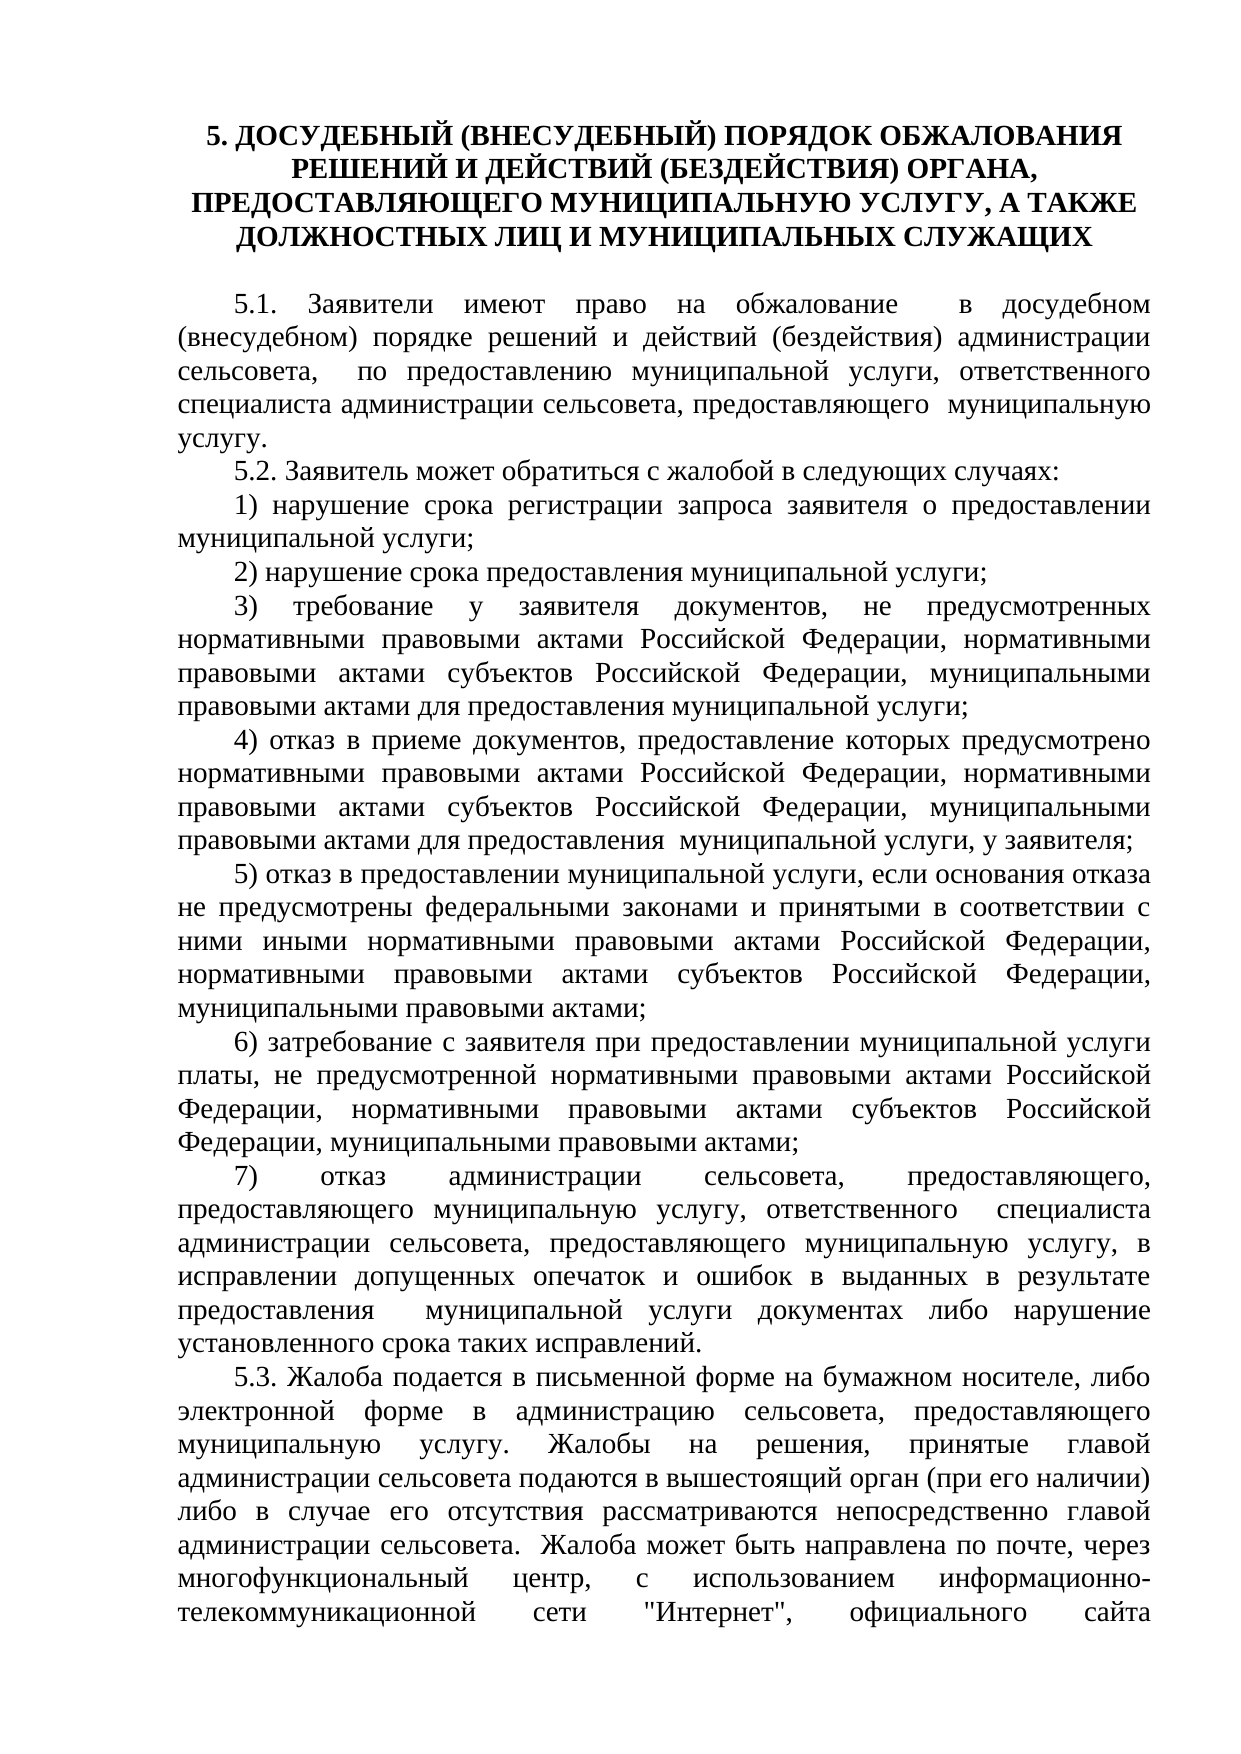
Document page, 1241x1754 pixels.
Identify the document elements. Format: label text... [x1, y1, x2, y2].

text 5.1. Заявители имеют право на обжалование в досудебном (внесудебном) порядке решений и действий (бездействия) администрации сельсовета, по предоставлению муниципальной услуги, ответственного специалиста администрации сельсовета, предоставляющего муниципальную услугу. [177, 286, 1152, 453]
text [177, 1359, 1152, 1627]
text 5.2. Заявитель может обратиться с жалобой в следующих случаях: [177, 453, 1152, 487]
text 5) отказ в предоставлении муниципальной услуги, если основания отказа не предусмотрены федеральными законами и принятыми в соответствии с ними иными нормативными правовыми актами Российской Федерации, нормативными правовыми актами субъектов Российской Федерации, муниципальными правовыми актами; [177, 856, 1152, 1024]
text 7) отказ администрации сельсовета, предоставляющего, предоставляющего муниципальную услугу, ответственного специалиста администрации сельсовета, предоставляющего муниципальную услугу, в исправлении допущенных опечаток и ошибок в выданных в результате предоставления муниципальной услуги документах либо нарушение установленного срока таких исправлений. [177, 1158, 1152, 1359]
text 4) отказ в приеме документов, предоставление которых предусмотрено нормативными правовыми актами Российской Федерации, нормативными правовыми актами субъектов Российской Федерации, муниципальными правовыми актами для предоставления муниципальной услуги, у заявителя; [177, 722, 1152, 856]
text 6) затребование с заявителя при предоставлении муниципальной услуги платы, не предусмотренной нормативными правовыми актами Российской Федерации, нормативными правовыми актами субъектов Российской Федерации, муниципальными правовыми актами; [177, 1024, 1152, 1158]
text 5. ДОСУДЕБНЫЙ (ВНЕСУДЕБНЫЙ) ПОРЯДОК ОБЖАЛОВАНИЯ РЕШЕНИЙ И ДЕЙСТВИЙ (БЕЗДЕЙСТВИЯ) ОРГАНА, ПРЕДОСТАВЛЯЮЩЕГО МУНИЦИПАЛЬНУЮ УСЛУГУ, А ТАКЖЕ ДОЛЖНОСТНЫХ ЛИЦ И МУНИЦИПАЛЬНЫХ СЛУЖАЩИХ [177, 118, 1152, 252]
text 2) нарушение срока предоставления муниципальной услуги; [177, 554, 1152, 588]
text 1) нарушение срока регистрации запроса заявителя о предоставлении муниципальной услуги; [177, 487, 1152, 554]
text 3) требование у заявителя документов, не предусмотренных нормативными правовыми актами Российской Федерации, нормативными правовыми актами субъектов Российской Федерации, муниципальными правовыми актами для предоставления муниципальной услуги; [177, 588, 1152, 722]
